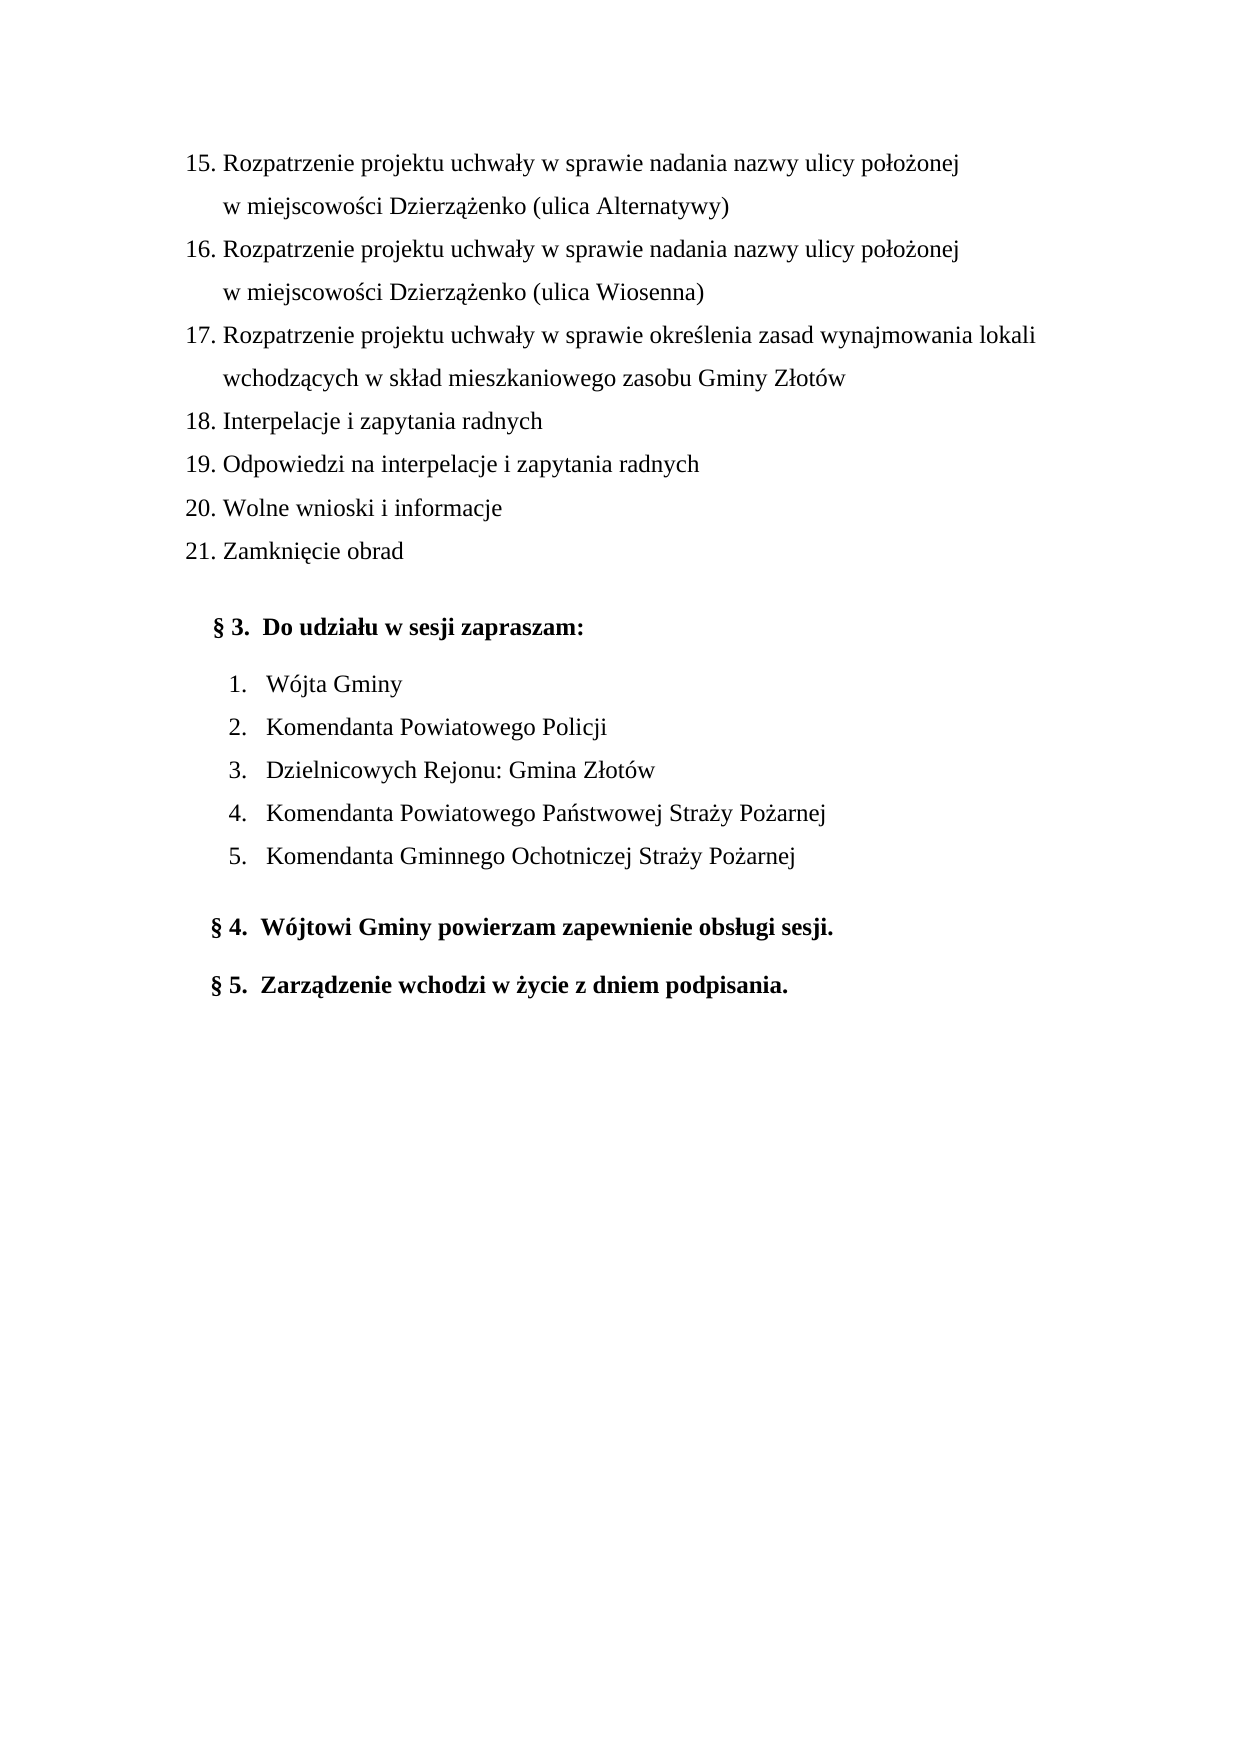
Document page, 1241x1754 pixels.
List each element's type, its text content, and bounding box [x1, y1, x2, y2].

list Komendanta Gminnego Ochotniczej Straży Pożarnej [228, 841, 1093, 870]
list Rozpatrzenie projektu uchwały w sprawie określenia zasad wynajmowania lokali wchodzących w skład mieszkaniowego zasobu Gminy Złotów [185, 320, 1093, 392]
text § 5. Zarządzenie wchodzi w życie z dniem podpisania. [148, 970, 1093, 998]
list Wójta Gminy [228, 669, 1093, 697]
list Zamknięcie obrad [185, 536, 1093, 564]
text § 3. Do udziału w sesji zapraszam: [162, 612, 1093, 641]
list Rozpatrzenie projektu uchwały w sprawie nadania nazwy ulicy położonej w miejscowości Dzierzążenko (ulica Wiosenna) [185, 234, 1093, 306]
list Rozpatrzenie projektu uchwały w sprawie nadania nazwy ulicy położonej w miejscowości Dzierzążenko (ulica Alternatywy) [185, 148, 1093, 219]
list Wolne wnioski i informacje [185, 493, 1093, 521]
list Dzielnicowych Rejonu: Gmina Złotów [228, 755, 1093, 784]
text § 4. Wójtowi Gminy powierzam zapewnienie obsługi sesji. [148, 912, 1093, 941]
list Interpelacje i zapytania radnych [185, 406, 1093, 435]
list Komendanta Powiatowego Państwowej Straży Pożarnej [228, 798, 1093, 827]
list Komendanta Powiatowego Policji [228, 712, 1093, 741]
list Odpowiedzi na interpelacje i zapytania radnych [185, 449, 1093, 478]
